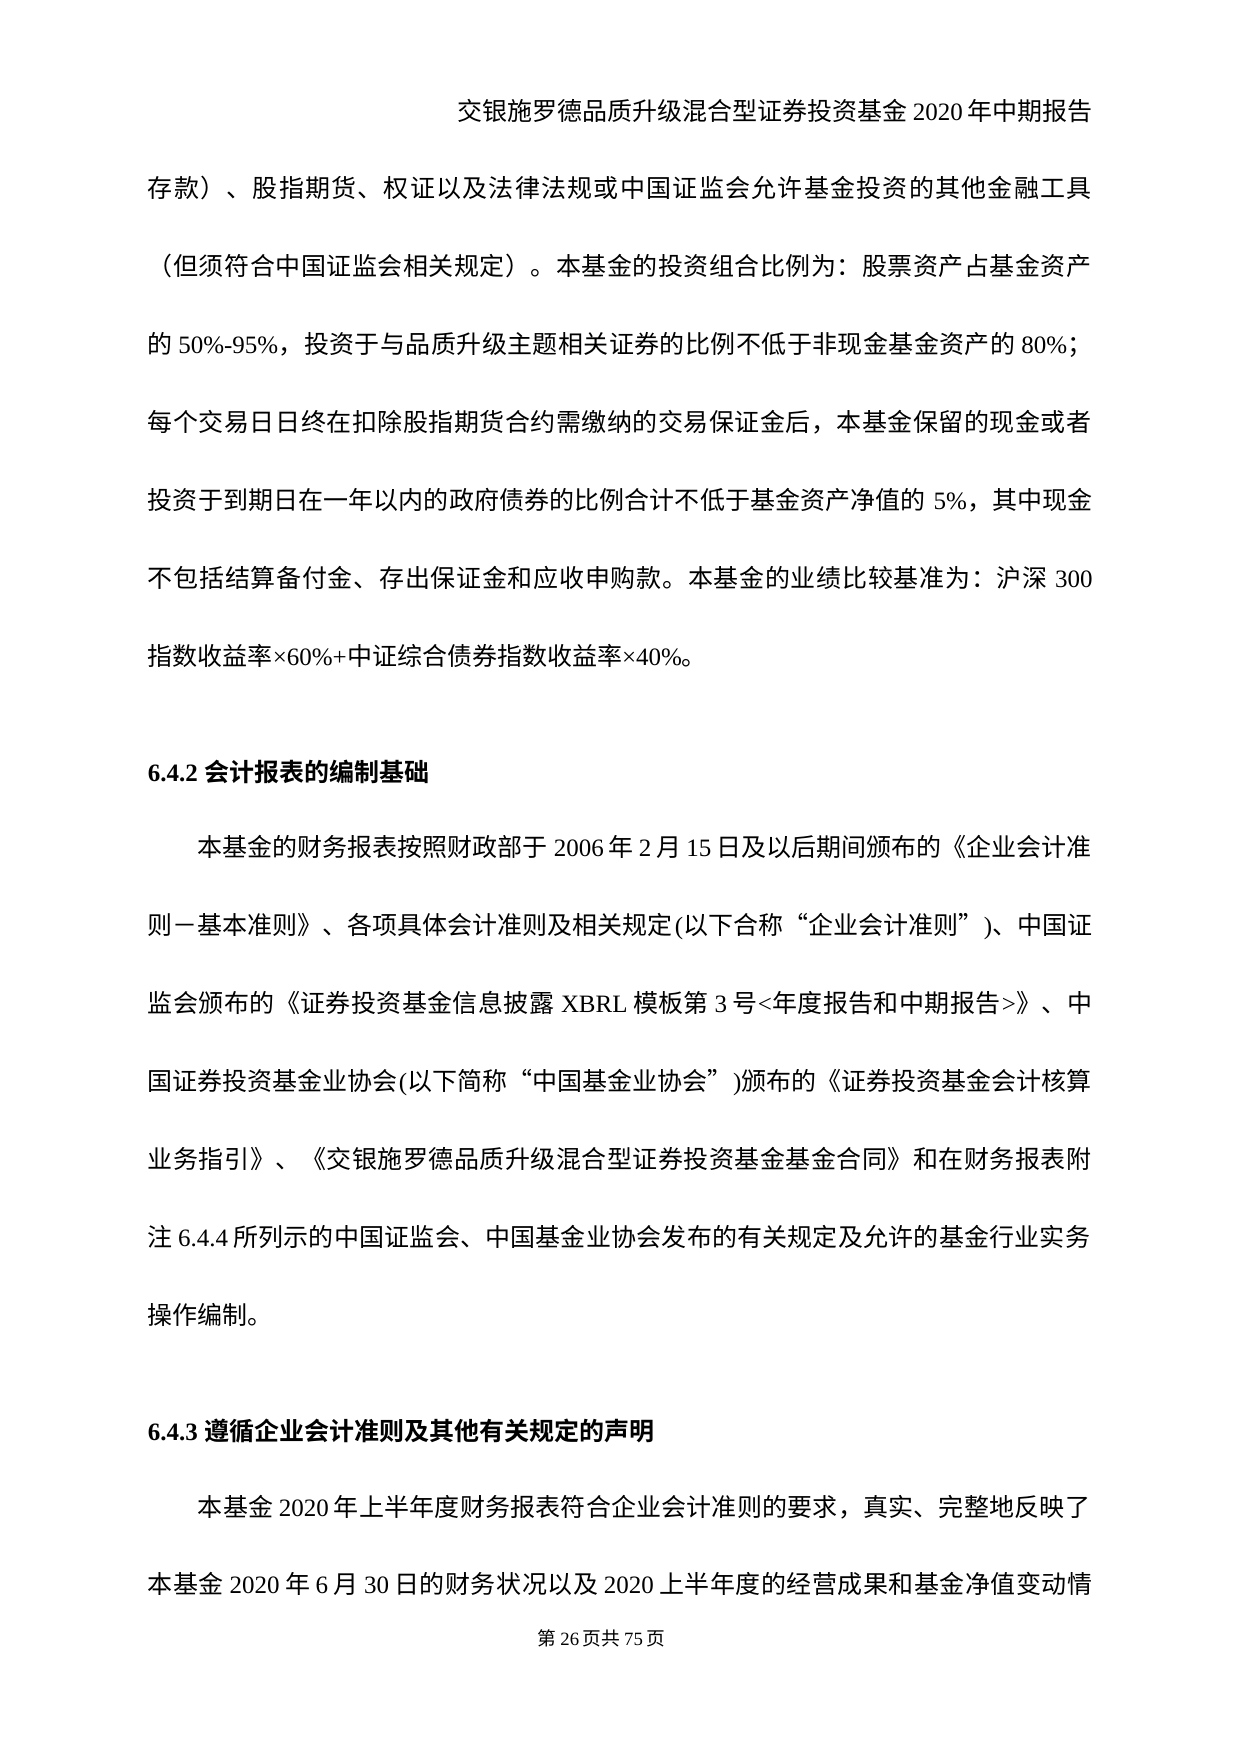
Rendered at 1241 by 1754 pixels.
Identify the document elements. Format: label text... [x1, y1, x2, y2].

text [148, 154, 1092, 687]
text 6.4.3 遵循企业会计准则及其他有关规定的声明 [148, 1397, 1092, 1462]
text 6.4.2 会计报表的编制基础 [148, 738, 1092, 803]
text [148, 1473, 1092, 1616]
text 本基金的财务报表按照财政部于2006年2月15日及以后期间颁布的《企业会计准则－基本准则》、各项具体会计准则及相关规定(以下合称“企业会计准则”)、中国证监会颁布的《证券投资基金信息披露XBRL模板第3号<年度报告和中期报告>》、中国证券投资基金业协会(以下简称“中国基金业协会”)颁布的《证券投资基金会计核算业务指引》、《交银施罗德品质升级混合型证券投资基金基金合同》和在财务报表附注6.4.4所列示的中国证监会、中国基金业协会发布的有关规定及允许的基金行业实务操作编制。 [148, 813, 1092, 1346]
